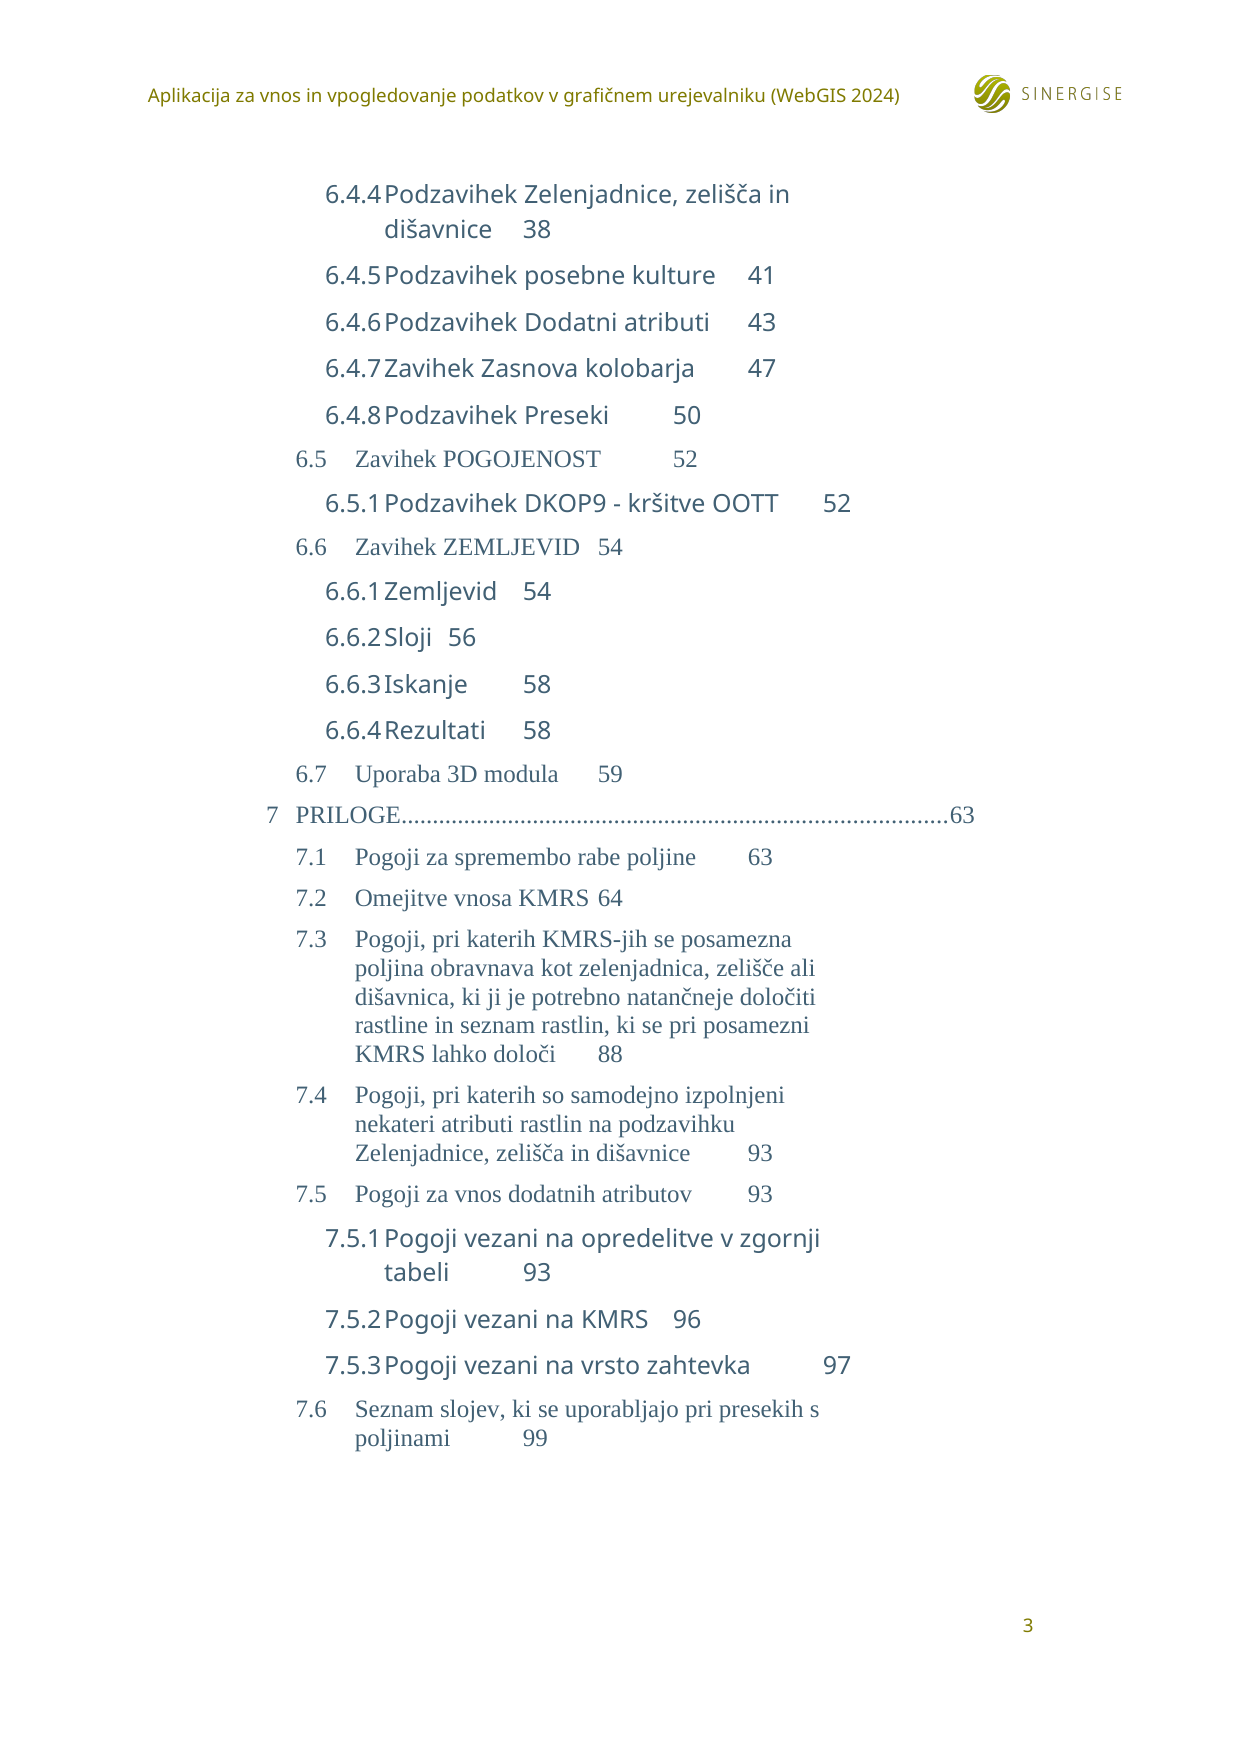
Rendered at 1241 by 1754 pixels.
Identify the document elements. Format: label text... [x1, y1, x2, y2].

text 7.4 Pogoji, pri katerih so samodejno izpolnjeni nekateri atributi rastlin na podzavihku Zelenjadnice, zelišča in dišavnice 93 [295, 1081, 856, 1167]
text 7.5.2 Pogoji vezani na KMRS 96 [325, 1301, 856, 1335]
text 6.4.6 Podzavihek Dodatni atributi 43 [325, 304, 856, 338]
text 6.4.7 Zavihek Zasnova kolobarja 47 [325, 351, 856, 385]
text 7.5.3 Pogoji vezani na vrsto zahtevka 97 [325, 1348, 856, 1382]
text 6.6.1 Zemljevid 54 [325, 573, 856, 607]
text 7.1 Pogoji za spremembo rabe poljine 63 [295, 842, 856, 871]
text 7.5 Pogoji za vnos dodatnih atributov 93 [295, 1179, 856, 1208]
text 7.3 Pogoji, pri katerih KMRS-jih se posamezna poljina obravnava kot zelenjadnica, zelišče ali dišavnica, ki ji je potrebno natančneje določiti rastline in seznam rastlin, ki se pri posamezni KMRS lahko določi 88 [295, 924, 856, 1068]
text 6.6 Zavihek ZEMLJEVID 54 [295, 532, 856, 561]
text 6.7 Uporaba 3D modula 59 [295, 759, 856, 788]
text 7.5.1 Pogoji vezani na opredelitve v zgornji tabeli 93 [325, 1221, 856, 1289]
text 7.2 Omejitve vnosa KMRS 64 [295, 883, 856, 912]
text 6.5.1 Podzavihek DKOP9 - kršitve OOTT 52 [325, 485, 856, 519]
text 6.5 Zavihek POGOJENOST 52 [295, 444, 856, 473]
text 6.6.3 Iskanje 58 [325, 666, 856, 700]
picture [974, 75, 1122, 113]
text 6.4.5 Podzavihek posebne kulture 41 [325, 258, 856, 292]
text 6.6.2 Sloji 56 [325, 620, 856, 654]
text 7.6 Seznam slojev, ki se uporabljajo pri presekih s poljinami 99 [295, 1394, 856, 1452]
text 6.4.4 Podzavihek Zelenjadnice, zelišča in dišavnice 38 [325, 177, 856, 245]
text 6.6.4 Rezultati 58 [325, 713, 856, 747]
text 6.4.8 Podzavihek Preseki 50 [325, 397, 856, 432]
text 7 Priloge 63 [266, 801, 974, 829]
